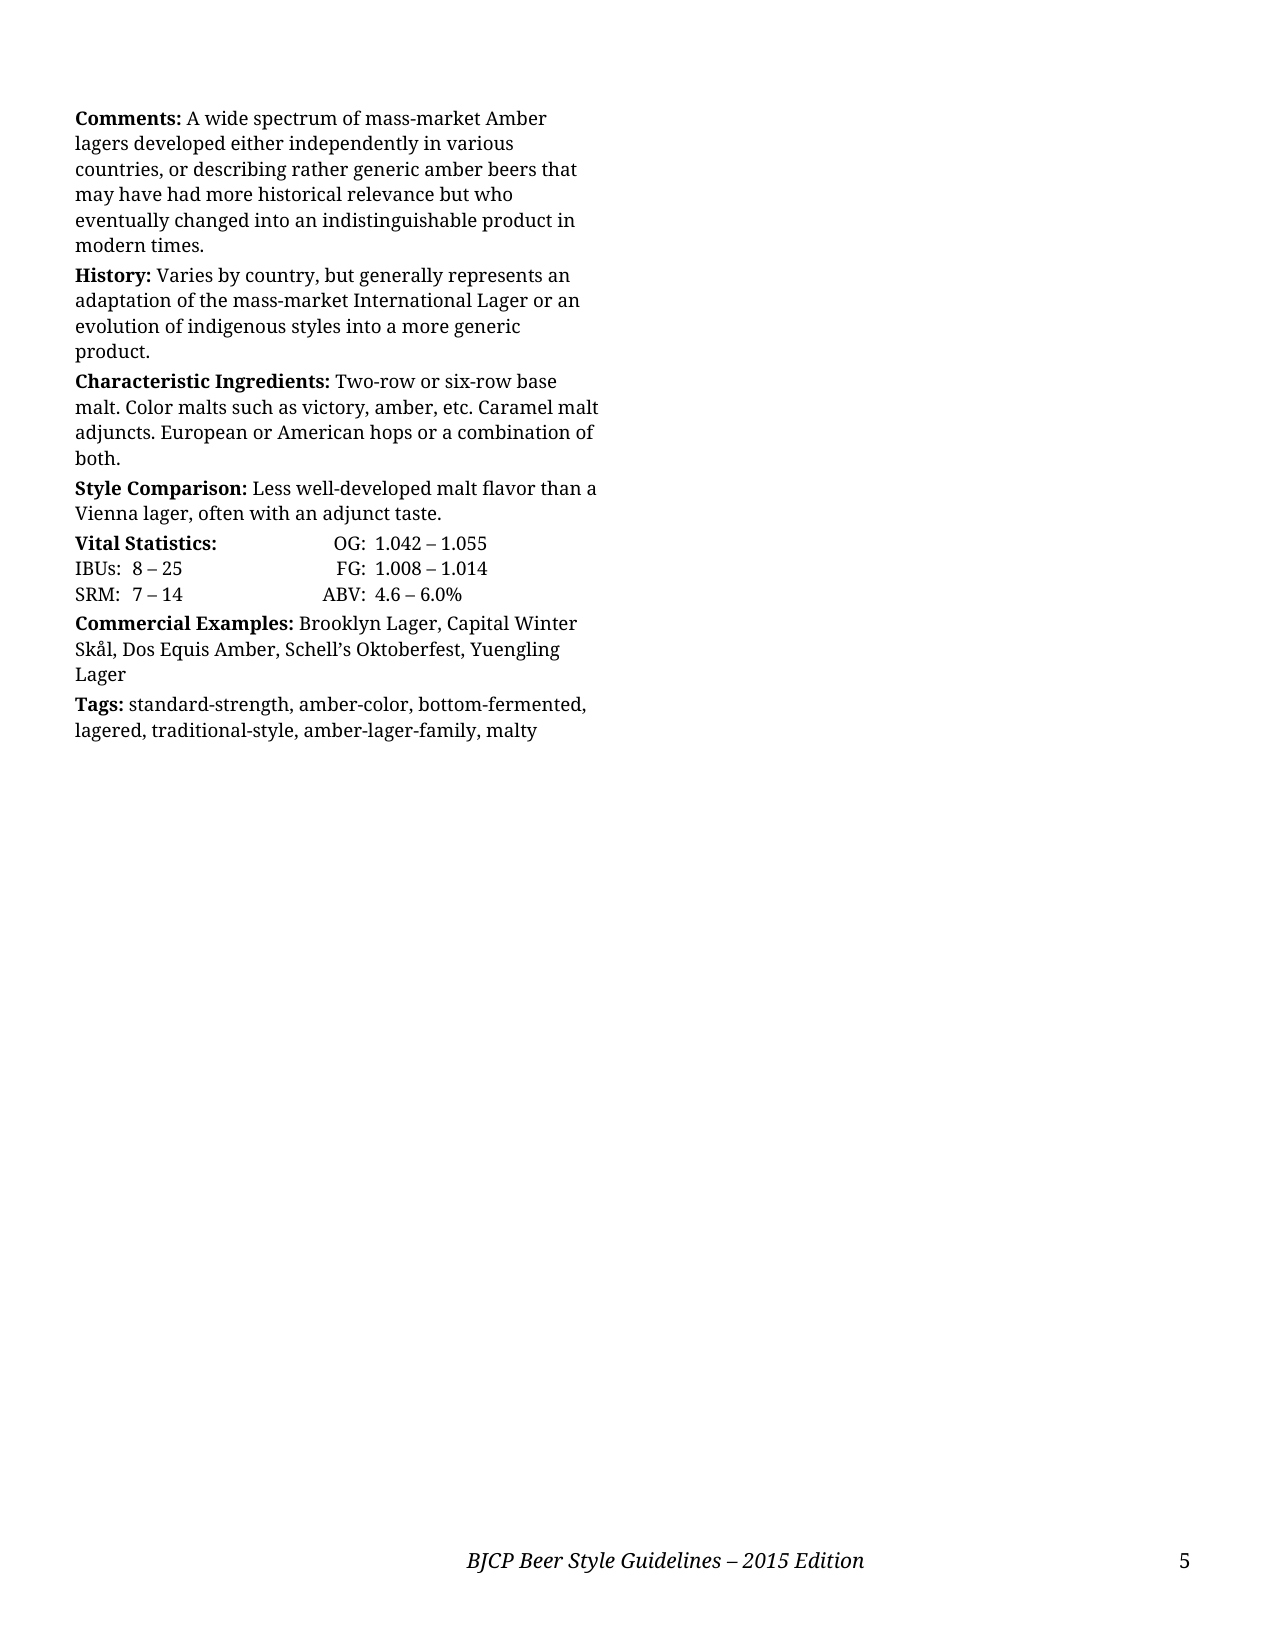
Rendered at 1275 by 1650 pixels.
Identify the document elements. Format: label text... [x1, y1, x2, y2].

text History: Varies by country, but generally represents an adaptation of the mass-market International Lager or an evolution of indigenous styles into a more generic product. [75, 262, 600, 364]
text Comments: A wide spectrum of mass-market Amber lagers developed either independently in various countries, or describing rather generic amber beers that may have had more historical relevance but who eventually changed into an indistinguishable product in modern times. [75, 105, 600, 258]
text IBUs: 8 – 25 FG: 1.008 – 1.014 [75, 556, 600, 581]
text Style Comparison: Less well-developed malt flavor than a Vienna lager, often with an adjunct taste. [75, 475, 600, 526]
text Vital Statistics: OG: 1.042 – 1.055 [75, 530, 600, 556]
text SRM: 7 – 14 ABV: 4.6 – 6.0% [75, 581, 600, 607]
text Commercial Examples: Brooklyn Lager, Capital Winter Skål, Dos Equis Amber, Schell’s Oktoberfest, Yuengling Lager [75, 611, 600, 687]
text Tags: standard-strength, amber-color, bottom-fermented, lagered, traditional-style, amber-lager-family, malty [75, 691, 600, 742]
text Characteristic Ingredients: Two-row or six-row base malt. Color malts such as victory, amber, etc. Caramel malt adjuncts. European or American hops or a combination of both. [75, 368, 600, 471]
